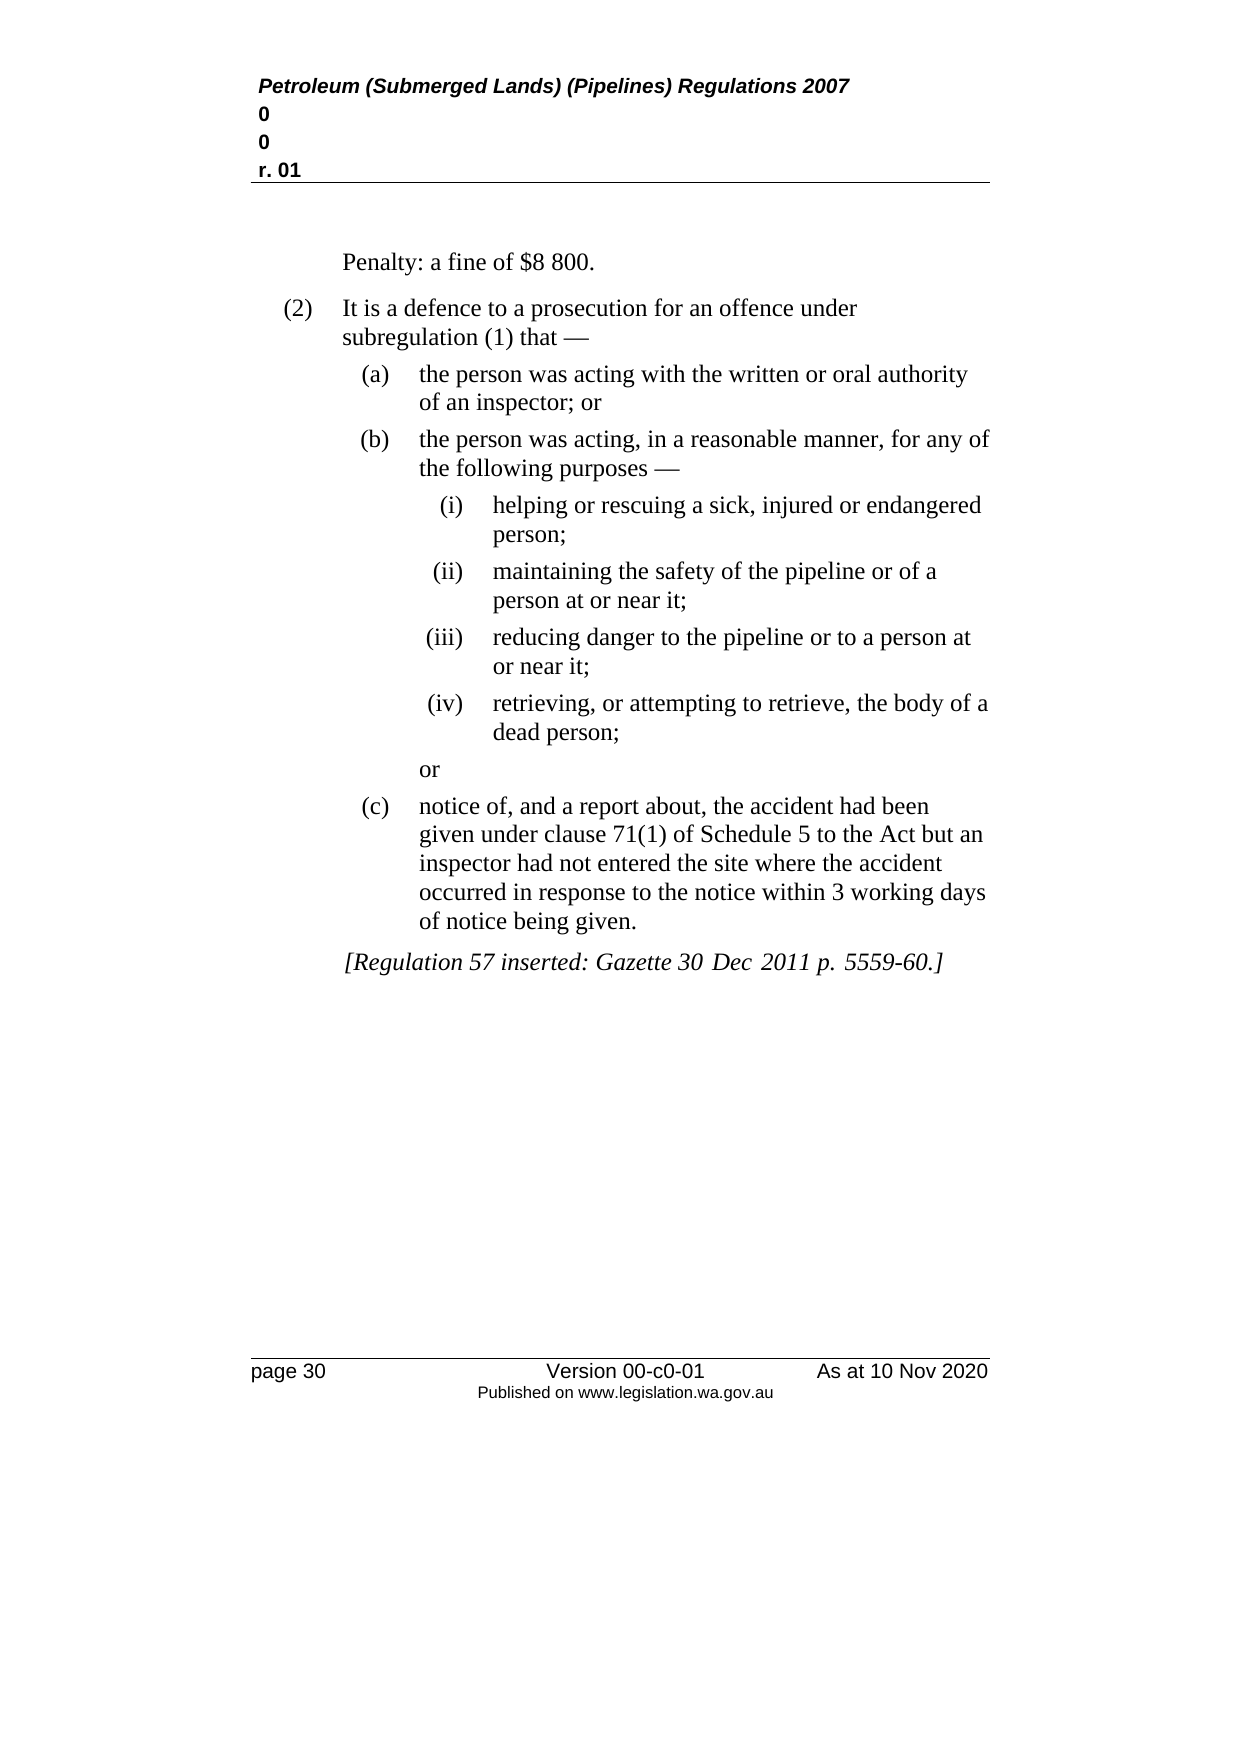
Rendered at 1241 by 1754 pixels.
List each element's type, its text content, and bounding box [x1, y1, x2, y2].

text (iv) retrieving, or attempting to retrieve, the body of a dead person; [251, 688, 990, 745]
text (2) It is a defence to a prosecution for an offence under subregulation (1) that — [251, 293, 990, 350]
text [Regulation 57 inserted: Gazette 30 Dec 2011 p. 5559-60.] [251, 947, 990, 976]
text (c) notice of, and a report about, the accident had been given under clause 71(1) of Schedule 5 to the Act but an inspector had not entered the site where the accident occurred in response to the notice within 3 working days of notice being given. [251, 791, 990, 934]
text or [251, 754, 990, 782]
text Penalty: a fine of $8 800. [251, 247, 990, 276]
text (ii) maintaining the safety of the pipeline or of a person at or near it; [251, 556, 990, 614]
text (iii) reducing danger to the pipeline or to a person at or near it; [251, 622, 990, 679]
text (a) the person was acting with the written or oral authority of an inspector; or [251, 359, 990, 416]
text (b) the person was acting, in a reasonable manner, for any of the following purposes — [251, 424, 990, 482]
text (i) helping or rescuing a sick, injured or endangered person; [251, 490, 990, 548]
